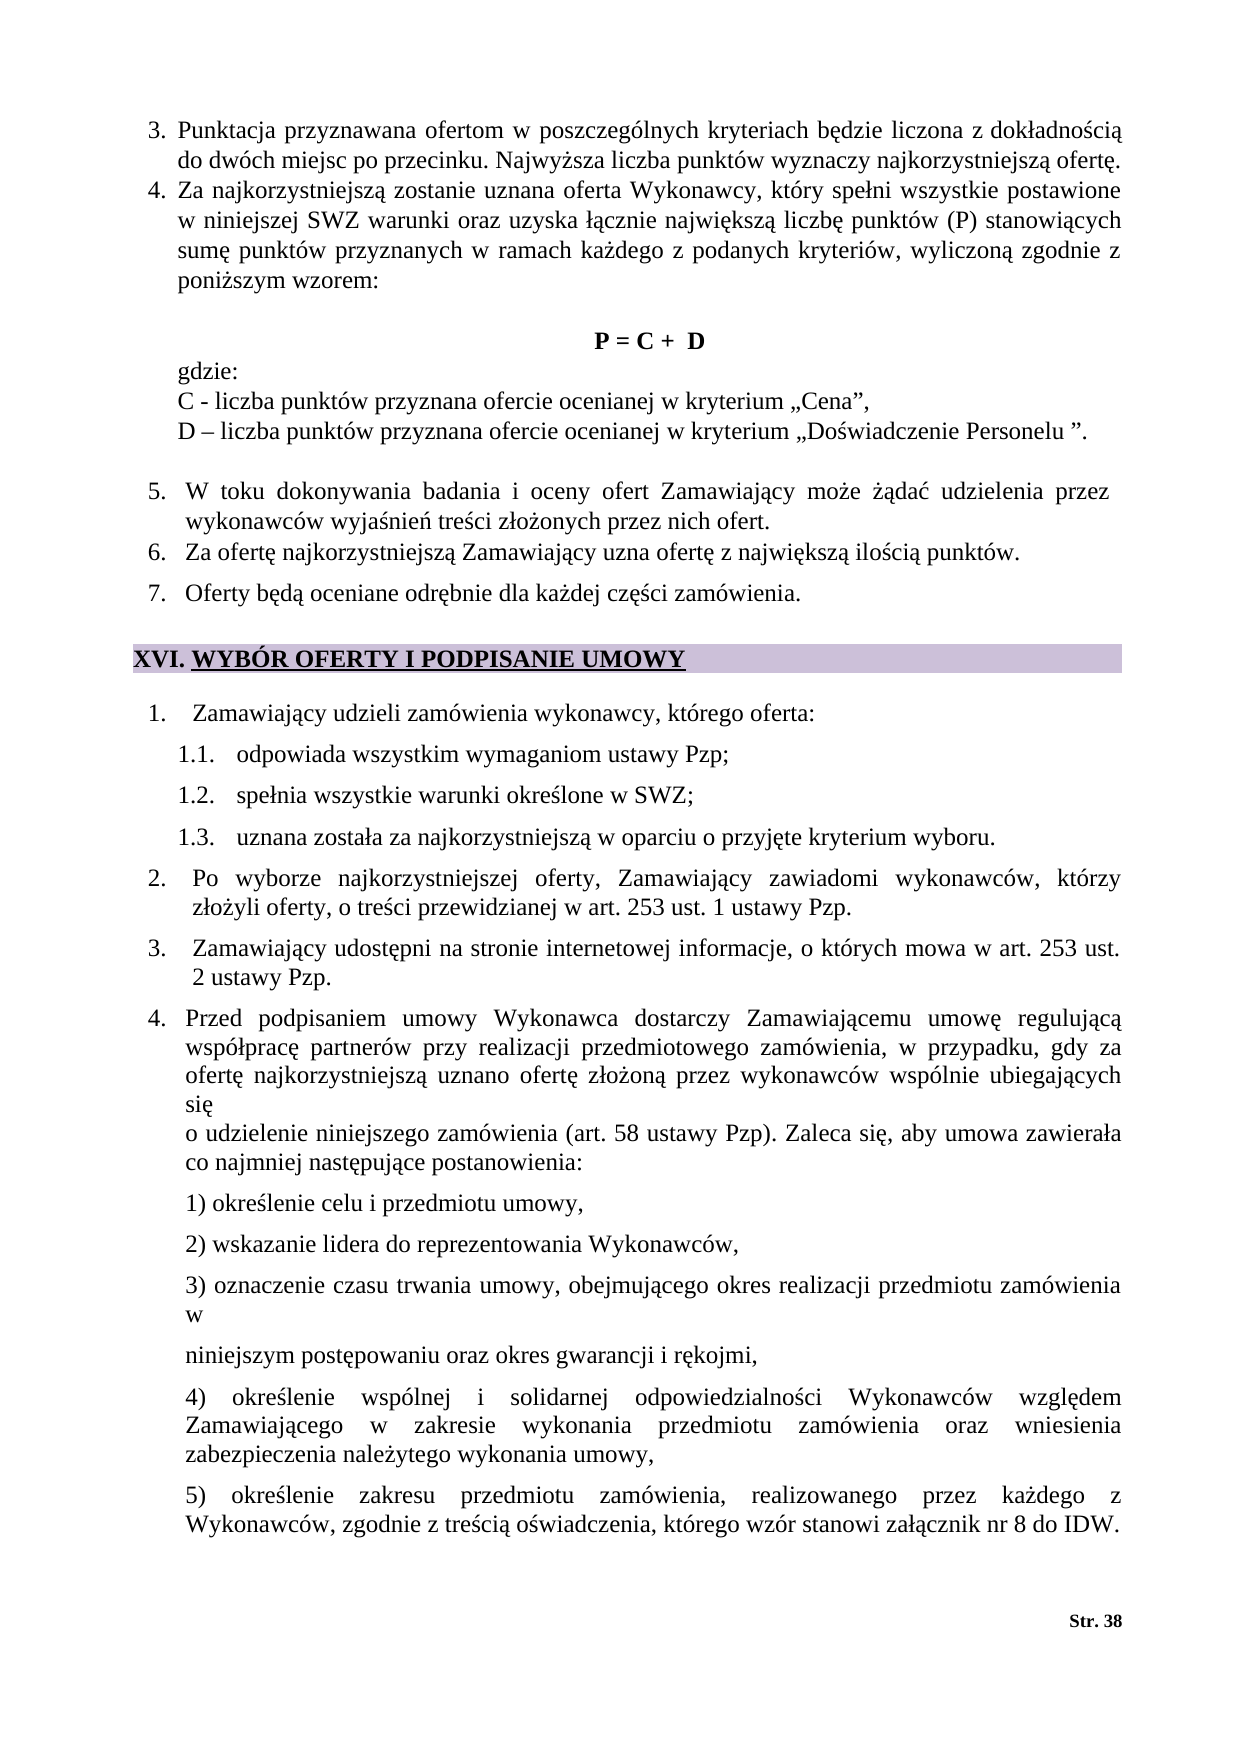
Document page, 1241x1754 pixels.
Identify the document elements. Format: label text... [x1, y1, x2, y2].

list odpowiada wszystkim wymaganiom ustawy Pzp; [177, 739, 1122, 768]
list Punktacja przyznawana ofertom w poszczególnych kryteriach będzie liczona z dokładnością do dwóch miejsc po przecinku. Najwyższa liczba punktów wyznaczy najkorzystniejszą ofertę. [148, 115, 1122, 174]
list spełnia wszystkie warunki określone w SWZ; [177, 780, 1122, 809]
list Za najkorzystniejszą zostanie uznana oferta Wykonawcy, który spełni wszystkie postawione w niniejszej SWZ warunki oraz uzyska łącznie największą liczbę punktów (P) stanowiących sumę punktów przyznanych w ramach każdego z podanych kryteriów, wyliczoną zgodnie z poniższym wzorem: [148, 175, 1122, 294]
list Oferty będą oceniane odrębnie dla każdej części zamówienia. [148, 578, 1122, 607]
list Przed podpisaniem umowy Wykonawca dostarczy Zamawiającemu umowę regulującą współpracę partnerów przy realizacji przedmiotowego zamówienia, w przypadku, gdy za ofertę najkorzystniejszą uznano ofertę złożoną przez wykonawców wspólnie ubiegających się o udzielenie niniejszego zamówienia (art. 58 ustawy Pzp). Zaleca się, aby umowa zawierała co najmniej następujące postanowienia: [148, 1003, 1122, 1176]
text XVI. WYBÓR OFERTY I PODPISANIE UMOWY [133, 644, 1122, 673]
list Po wyborze najkorzystniejszej oferty, Zamawiający zawiadomi wykonawców, którzy złożyli oferty, o treści przewidzianej w art. 253 ust. 1 ustawy Pzp. [148, 863, 1122, 920]
text 4) określenie wspólnej i solidarnej odpowiedzialności Wykonawców względem Zamawiającego w zakresie wykonania przedmiotu zamówienia oraz wniesienia zabezpieczenia należytego wykonania umowy, [185, 1382, 1122, 1468]
text 2) wskazanie lidera do reprezentowania Wykonawców, [185, 1229, 1122, 1258]
list Za ofertę najkorzystniejszą Zamawiający uzna ofertę z największą ilością punktów. [148, 537, 1122, 565]
list gdzie: [177, 356, 1122, 385]
list C - liczba punktów przyznana ofercie ocenianej w kryterium „Cena”, [177, 386, 1122, 415]
list W toku dokonywania badania i oceny ofert Zamawiający może żądać udzielenia przez wykonawców wyjaśnień treści złożonych przez nich ofert. [148, 476, 1122, 535]
text 3) oznaczenie czasu trwania umowy, obejmującego okres realizacji przedmiotu zamówienia w [185, 1271, 1122, 1328]
list Zamawiający udostępni na stronie internetowej informacje, o których mowa w art. 253 ust. 2 ustawy Pzp. [148, 933, 1122, 990]
list P = C + D [177, 326, 1122, 354]
text 5) określenie zakresu przedmiotu zamówienia, realizowanego przez każdego z Wykonawców, zgodnie z treścią oświadczenia, którego wzór stanowi załącznik nr 8 do IDW. [185, 1481, 1122, 1538]
list uznana została za najkorzystniejszą w oparciu o przyjęte kryterium wyboru. [177, 822, 1122, 850]
text 1) określenie celu i przedmiotu umowy, [185, 1188, 1122, 1217]
list Zamawiający udzieli zamówienia wykonawcy, którego oferta: [148, 698, 1122, 727]
list D – liczba punktów przyznana ofercie ocenianej w kryterium „Doświadczenie Personelu ”. [177, 416, 1122, 445]
text niniejszym postępowaniu oraz okres gwarancji i rękojmi, [185, 1341, 1122, 1369]
